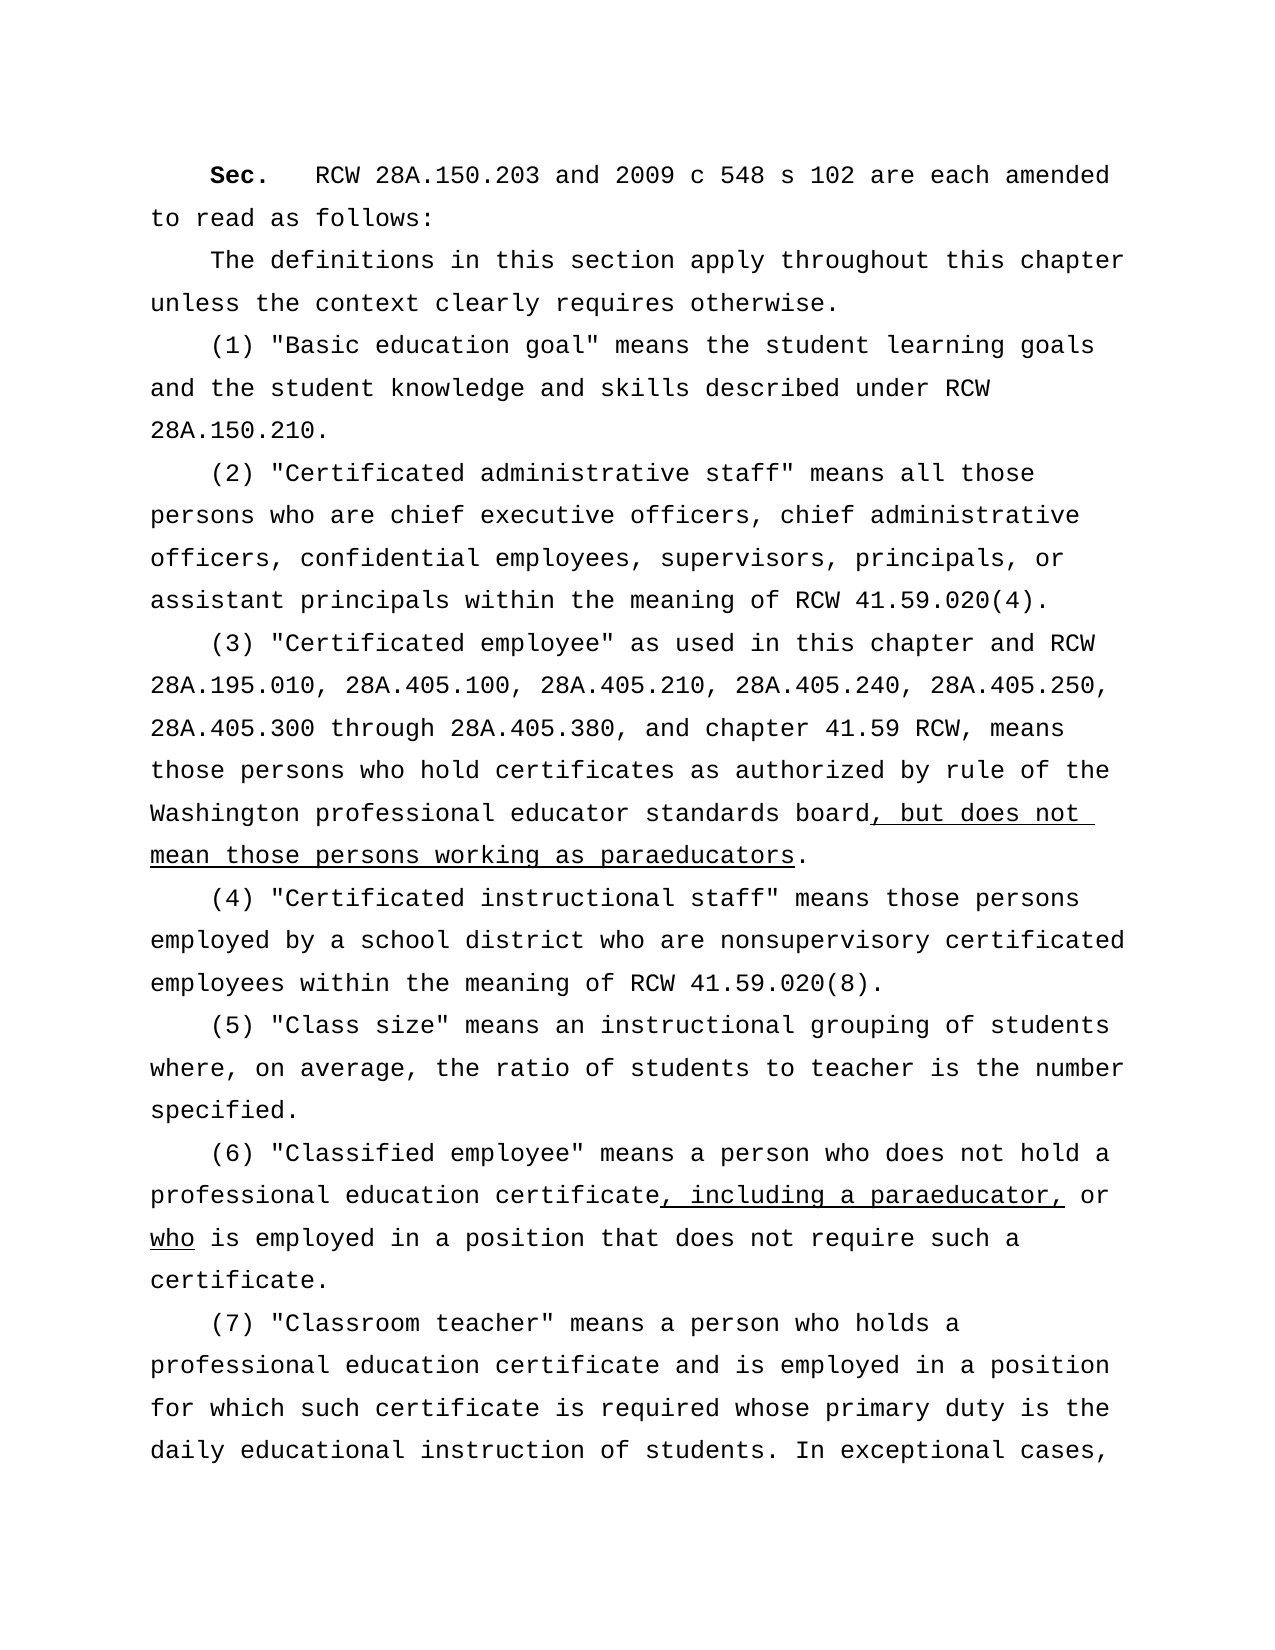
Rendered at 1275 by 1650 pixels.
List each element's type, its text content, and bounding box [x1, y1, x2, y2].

text Sec. RCW 28A.150.203 and 2009 c 548 s 102 are each amended to read as follows: [150, 150, 1125, 235]
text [150, 1297, 1125, 1467]
text (2) "Certificated administrative staff" means all those persons who are chief executive officers, chief administrative officers, confidential employees, supervisors, principals, or assistant principals within the meaning of RCW 41.59.020(4). [150, 447, 1125, 617]
text (1) "Basic education goal" means the student learning goals and the student knowledge and skills described under RCW 28A.150.210. [150, 320, 1125, 447]
text The definitions in this section apply throughout this chapter unless the context clearly requires otherwise. [150, 235, 1125, 320]
text (4) "Certificated instructional staff" means those persons employed by a school district who are nonsupervisory certificated employees within the meaning of RCW 41.59.020(8). [150, 872, 1125, 1000]
text (6) "Classified employee" means a person who does not hold a professional education certificate, including a paraeducator, or who is employed in a position that does not require such a certificate. [150, 1127, 1125, 1297]
text (5) "Class size" means an instructional grouping of students where, on average, the ratio of students to teacher is the number specified. [150, 1000, 1125, 1127]
text (3) "Certificated employee" as used in this chapter and RCW 28A.195.010, 28A.405.100, 28A.405.210, 28A.405.240, 28A.405.250, 28A.405.300 through 28A.405.380, and chapter 41.59 RCW, means those persons who hold certificates as authorized by rule of the Washington professional educator standards board, but does not mean those persons working as paraeducators. [150, 617, 1125, 872]
